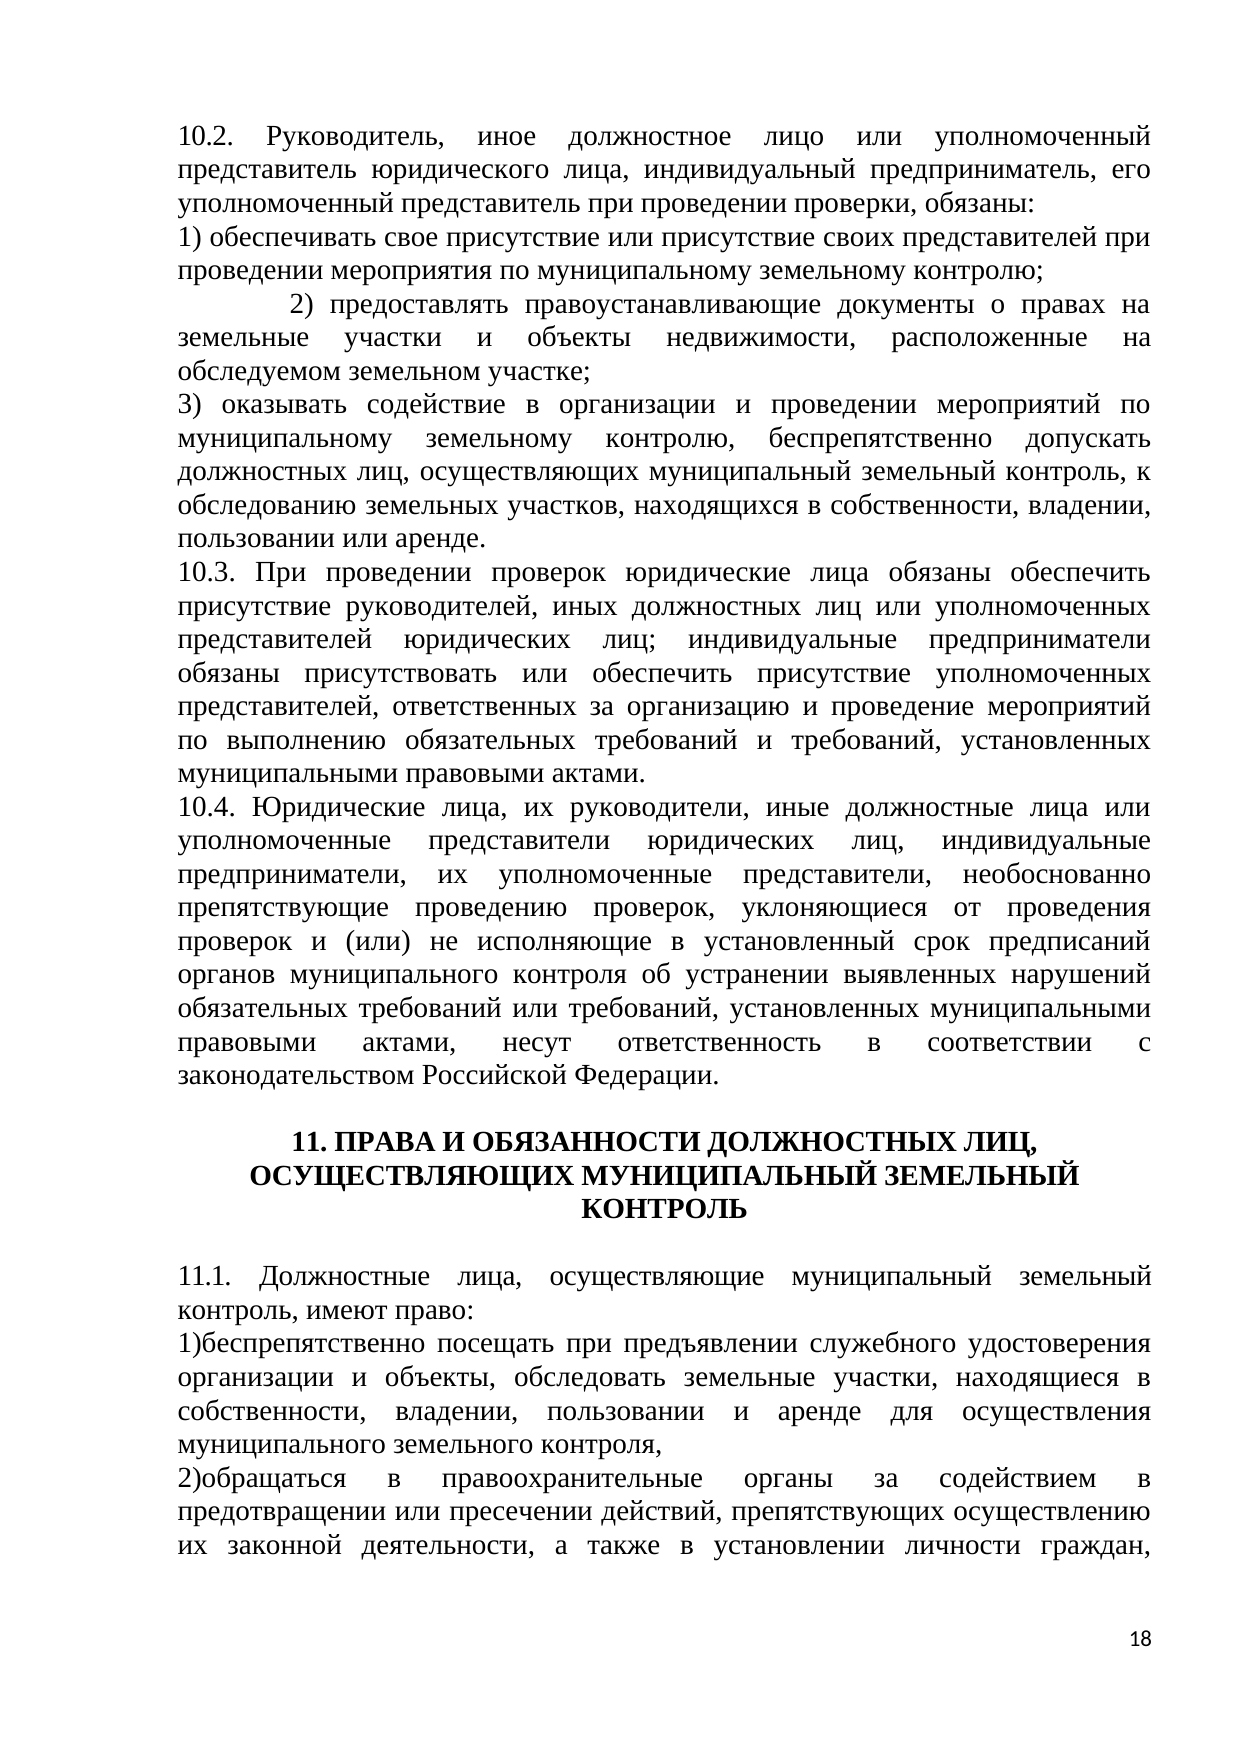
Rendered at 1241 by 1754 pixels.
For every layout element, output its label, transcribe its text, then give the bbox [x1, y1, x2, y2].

text 11. ПРАВА И ОБЯЗАННОСТИ ДОЛЖНОСТНЫХ ЛИЦ, ОСУЩЕСТВЛЯЮЩИХ МУНИЦИПАЛЬНЫЙ ЗЕМЕЛЬНЫЙ КОНТРОЛЬ [177, 1124, 1152, 1225]
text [177, 1460, 1152, 1560]
text 1)беспрепятственно посещать при предъявлении служебного удостоверения организации и объекты, обследовать земельные участки, находящиеся в собственности, владении, пользовании и аренде для осуществления муниципального земельного контроля, [177, 1326, 1152, 1460]
text 3) оказывать содействие в организации и проведении мероприятий по муниципальному земельному контролю, беспрепятственно допускать должностных лиц, осуществляющих муниципальный земельный контроль, к обследованию земельных участков, находящихся в собственности, владении, пользовании или аренде. [177, 386, 1152, 554]
text 10.4. Юридические лица, их руководители, иные должностные лица или уполномоченные представители юридических лиц, индивидуальные предприниматели, их уполномоченные представители, необоснованно препятствующие проведению проверок, уклоняющиеся от проведения проверок и (или) не исполняющие в установленный срок предписаний органов муниципального контроля об устранении выявленных нарушений обязательных требований или требований, установленных муниципальными правовыми актами, несут ответственность в соответствии с законодательством Российской Федерации. [177, 789, 1152, 1091]
text 10.3. При проведении проверок юридические лица обязаны обеспечить присутствие руководителей, иных должностных лиц или уполномоченных представителей юридических лиц; индивидуальные предприниматели обязаны присутствовать или обеспечить присутствие уполномоченных представителей, ответственных за организацию и проведение мероприятий по выполнению обязательных требований и требований, установленных муниципальными правовыми актами. [177, 554, 1152, 789]
text 11.1. Должностные лица, осуществляющие муниципальный земельный контроль, имеют право: [177, 1258, 1152, 1326]
text 1) обеспечивать свое присутствие или присутствие своих представителей при проведении мероприятия по муниципальному земельному контролю; [177, 219, 1152, 286]
text 10.2. Руководитель, иное должностное лицо или уполномоченный представитель юридического лица, индивидуальный предприниматель, его уполномоченный представитель при проведении проверки, обязаны: [177, 118, 1152, 219]
text 2) предоставлять правоустанавливающие документы о правах на земельные участки и объекты недвижимости, расположенные на обследуемом земельном участке; [177, 286, 1152, 386]
